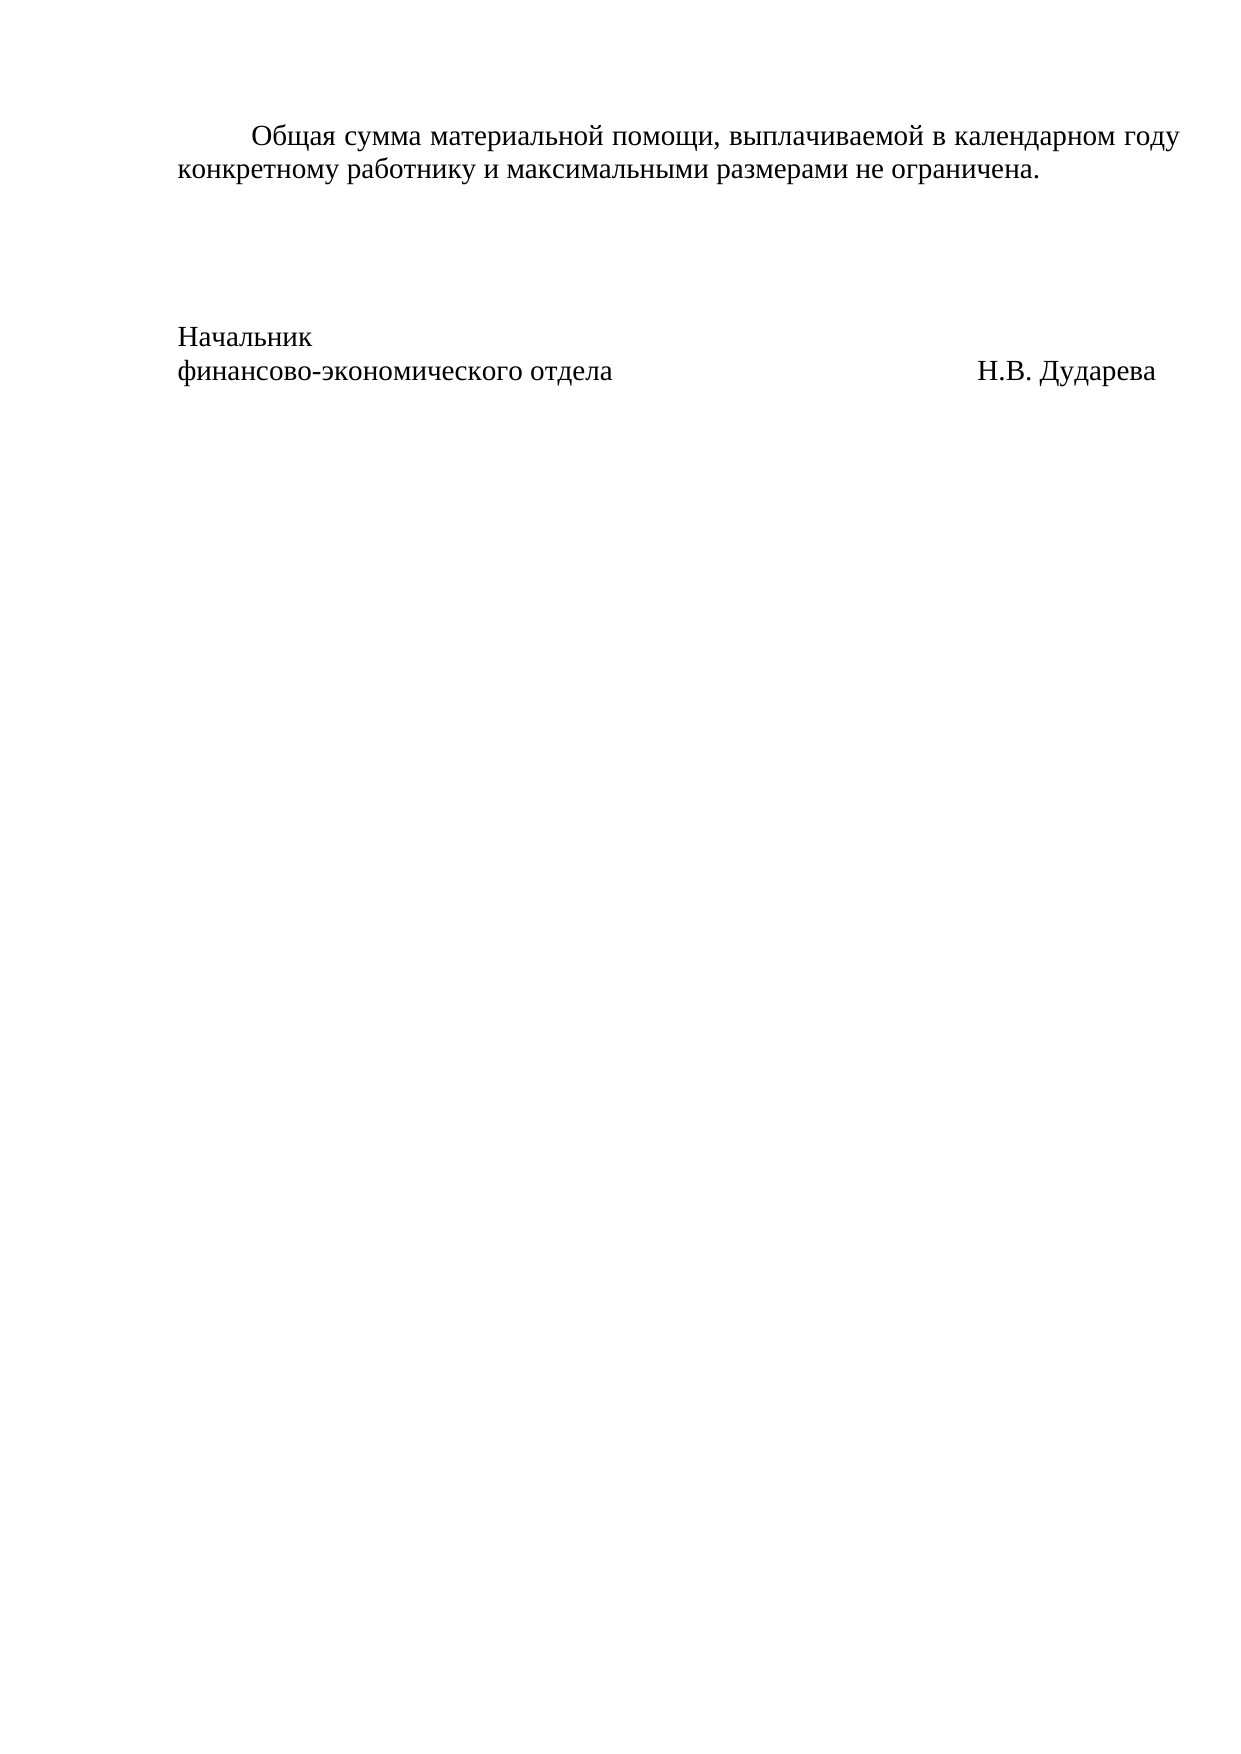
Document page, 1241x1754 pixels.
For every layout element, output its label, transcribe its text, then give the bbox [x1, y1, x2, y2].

text Начальник [177, 319, 1181, 353]
text Общая сумма материальной помощи, выплачиваемой в календарном году конкретному работнику и максимальными размерами не ограничена. [177, 118, 1181, 185]
text финансово-экономического отдела Н.В. Дударева [177, 353, 1181, 386]
